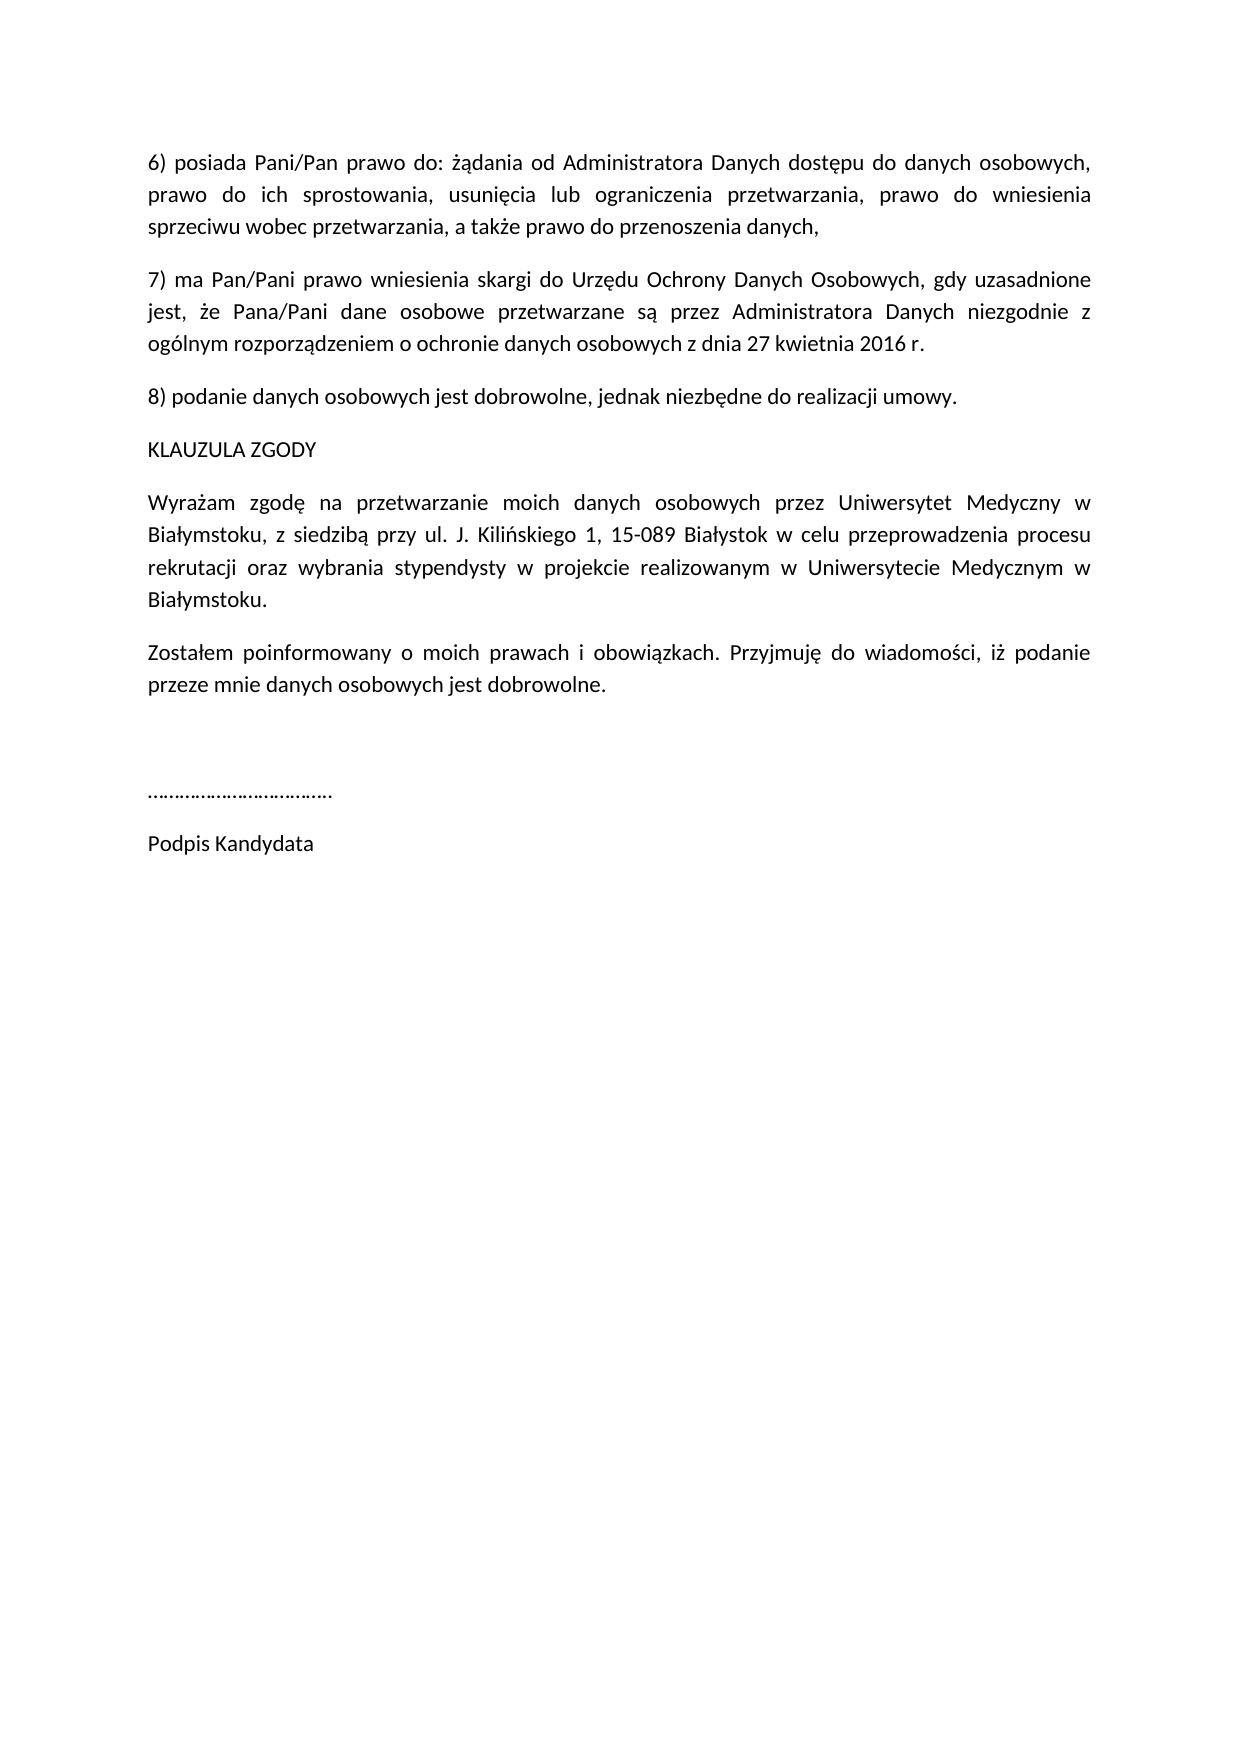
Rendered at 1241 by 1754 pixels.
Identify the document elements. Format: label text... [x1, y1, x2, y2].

text …………………………….. [148, 776, 1093, 804]
text 6) posiada Pani/Pan prawo do: żądania od Administratora Danych dostępu do danych osobowych, prawo do ich sprostowania, usunięcia lub ograniczenia przetwarzania, prawo do wniesienia sprzeciwu wobec przetwarzania, a także prawo do przenoszenia danych, [148, 148, 1093, 240]
text 7) ma Pan/Pani prawo wniesienia skargi do Urzędu Ochrony Danych Osobowych, gdy uzasadnione jest, że Pana/Pani dane osobowe przetwarzane są przez Administratora Danych niezgodnie z ogólnym rozporządzeniem o ochronie danych osobowych z dnia 27 kwietnia 2016 r. [148, 265, 1093, 357]
text KLAUZULA ZGODY [148, 435, 1093, 463]
text Wyrażam zgodę na przetwarzanie moich danych osobowych przez Uniwersytet Medyczny w Białymstoku, z siedzibą przy ul. J. Kilińskiego 1, 15-089 Białystok w celu przeprowadzenia procesu rekrutacji oraz wybrania stypendysty w projekcie realizowanym w Uniwersytecie Medycznym w Białymstoku. [148, 488, 1093, 613]
text 8) podanie danych osobowych jest dobrowolne, jednak niezbędne do realizacji umowy. [148, 382, 1093, 410]
text Podpis Kandydata [148, 829, 1093, 857]
text Zostałem poinformowany o moich prawach i obowiązkach. Przyjmuję do wiadomości, iż podanie przeze mnie danych osobowych jest dobrowolne. [148, 638, 1093, 698]
